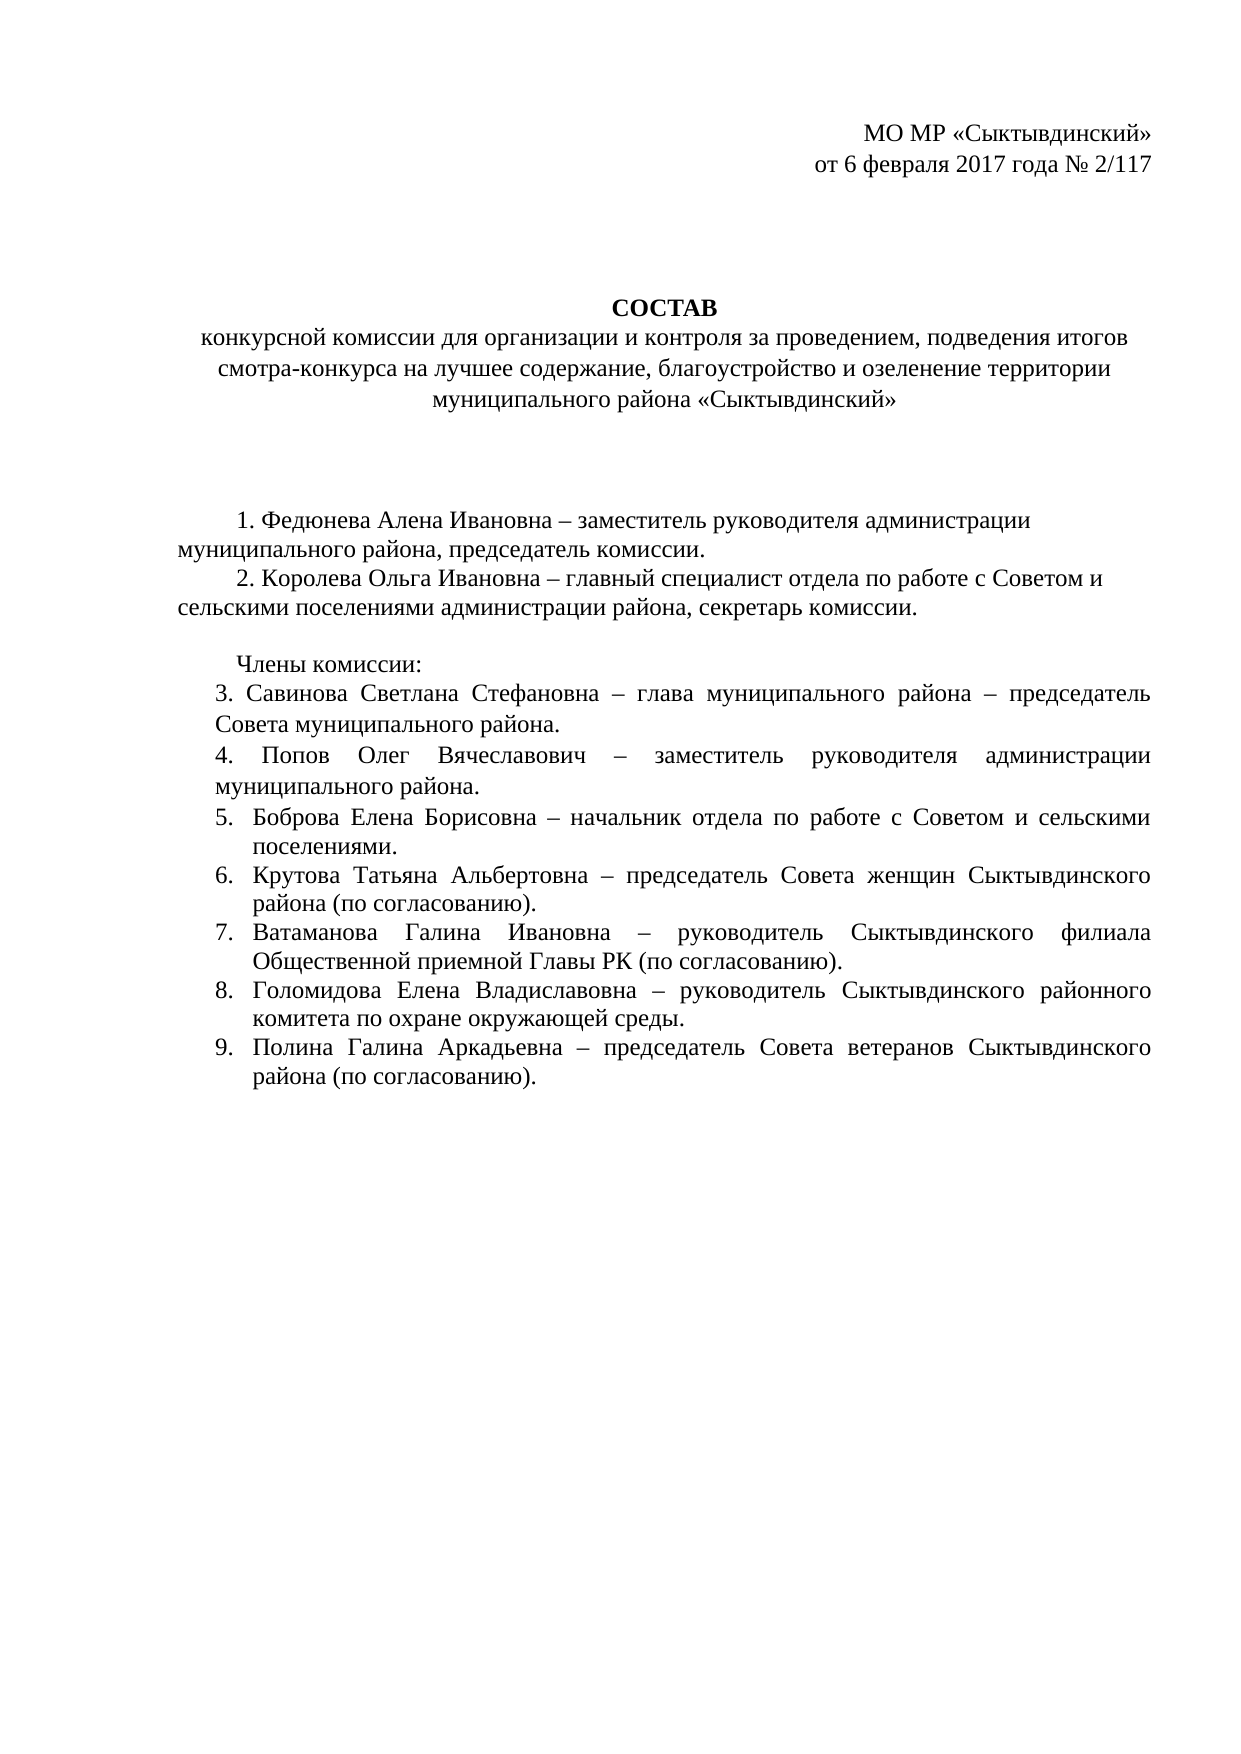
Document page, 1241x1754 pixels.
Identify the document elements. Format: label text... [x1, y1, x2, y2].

text 1. Федюнева Алена Ивановна – заместитель руководителя администрации муниципального района, председатель комиссии. [177, 506, 1152, 563]
list Ватаманова Галина Ивановна – руководитель Сыктывдинского филиала Общественной приемной Главы РК (по согласованию). [215, 917, 1152, 975]
list Полина Галина Аркадьевна – председатель Совета ветеранов Сыктывдинского района (по согласованию). [215, 1032, 1152, 1090]
list Крутова Татьяна Альбертовна – председатель Совета женщин Сыктывдинского района (по согласованию). [215, 860, 1152, 917]
text Члены комиссии: [177, 649, 1152, 678]
text МО МР «Сыктывдинский» [177, 118, 1152, 147]
text 4. Попов Олег Вячеславович – заместитель руководителя администрации муниципального района. [215, 740, 1152, 800]
text СОСТАВ [177, 293, 1152, 322]
text конкурсной комиссии для организации и контроля за проведением, подведения итогов смотра-конкурса на лучшее содержание, благоустройство и озеленение территории муниципального района «Сыктывдинский» [177, 322, 1152, 412]
list Боброва Елена Борисовна – начальник отдела по работе с Советом и сельскими поселениями. [215, 802, 1152, 860]
text от 6 февраля 2017 года № 2/117 [177, 149, 1152, 178]
text 2. Королева Ольга Ивановна – главный специалист отдела по работе с Советом и сельскими поселениями администрации района, секретарь комиссии. [177, 563, 1152, 621]
list Голомидова Елена Владиславовна – руководитель Сыктывдинского районного комитета по охране окружающей среды. [215, 975, 1152, 1032]
text 3. Савинова Светлана Стефановна – глава муниципального района – председатель Совета муниципального района. [215, 678, 1152, 738]
